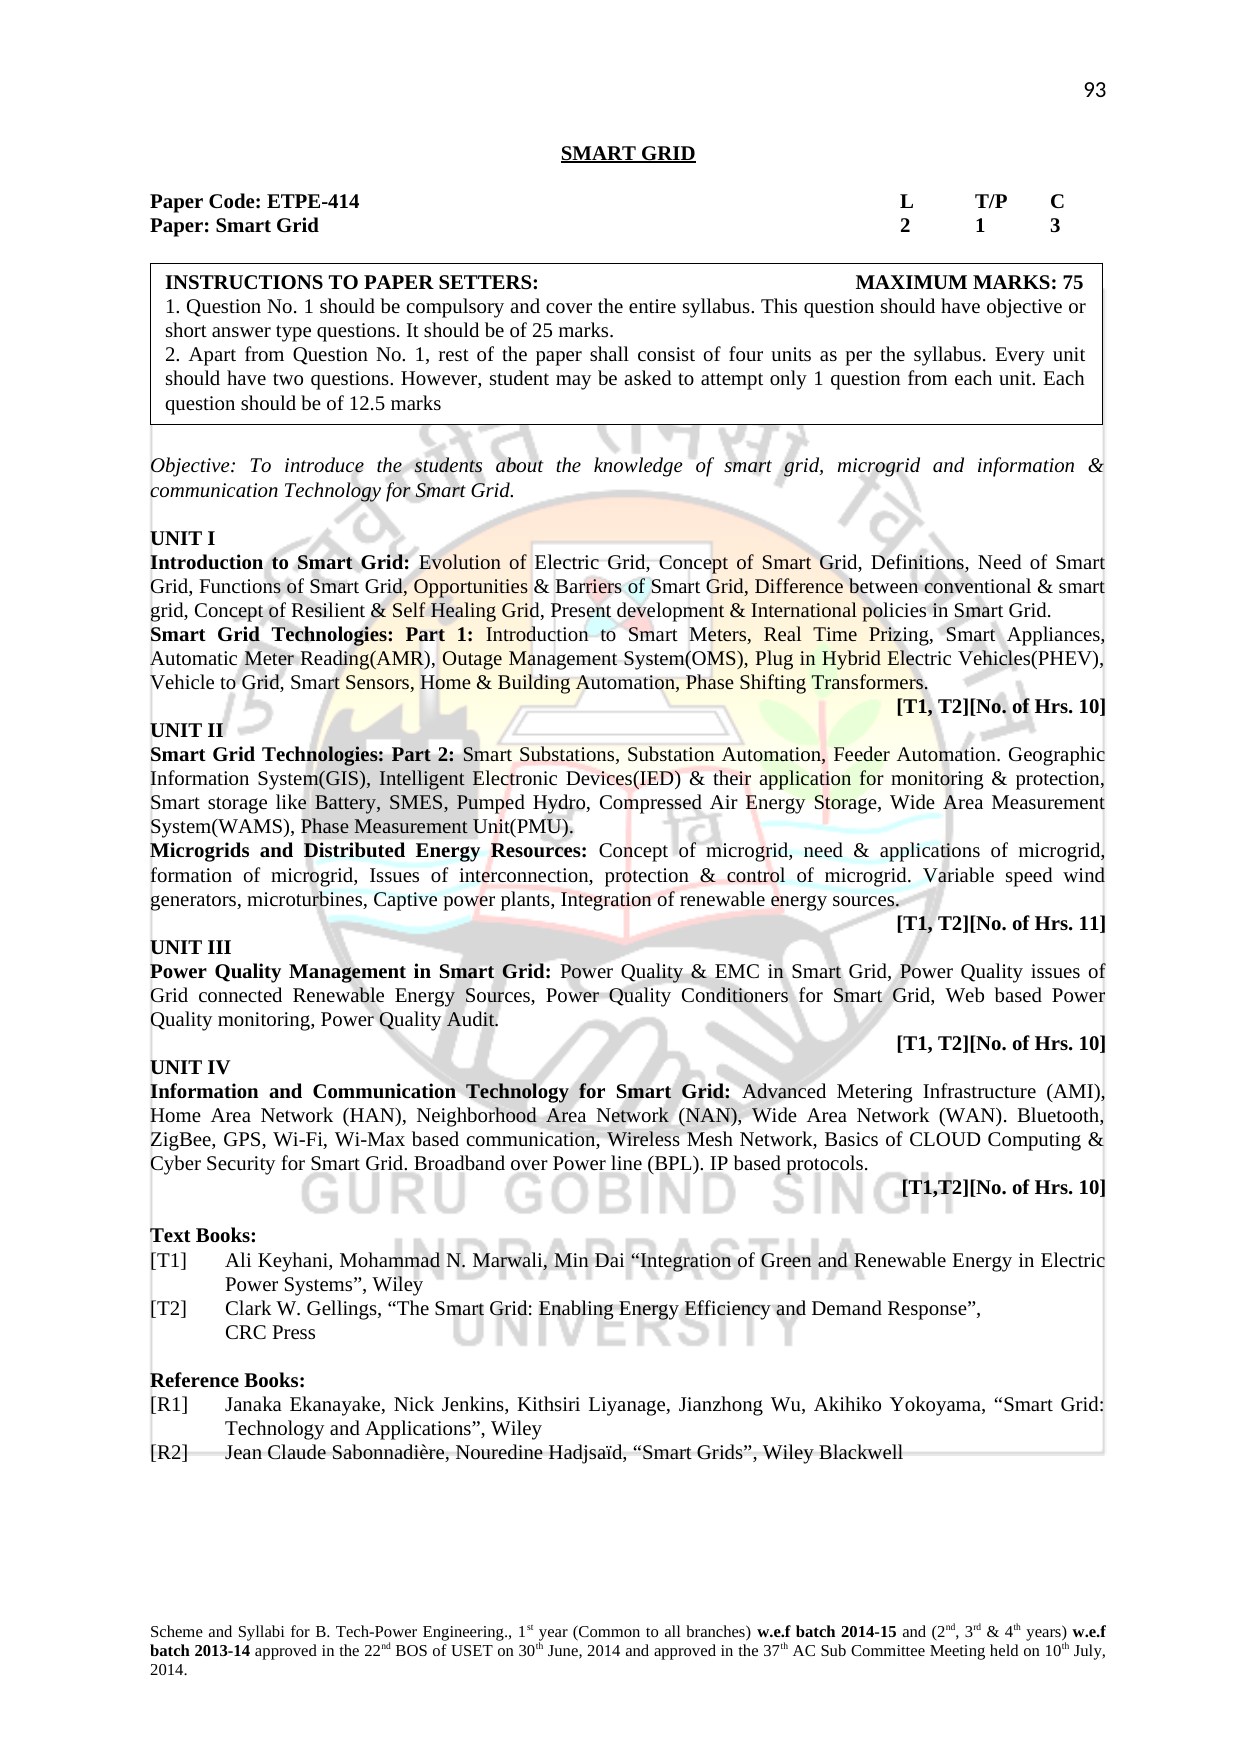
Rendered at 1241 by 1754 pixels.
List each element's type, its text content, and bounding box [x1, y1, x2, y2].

text [T1, T2][No. of Hrs. 10] [150, 694, 1106, 718]
text Smart Grid Technologies: Part 1: Introduction to Smart Meters, Real Time Prizing, Smart Appliances, Automatic Meter Reading(AMR), Outage Management System(OMS), Plug in Hybrid Electric Vehicles(PHEV), Vehicle to Grid, Smart Sensors, Home & Building Automation, Phase Shifting Transformers. [150, 622, 1106, 694]
text [T2] Clark W. Gellings, “The Smart Grid: Enabling Energy Efficiency and Demand Response”, [150, 1296, 1106, 1320]
text Paper: Smart Grid 2 1 3 [150, 213, 1106, 237]
text SMART GRID [150, 141, 1106, 165]
text UNIT III [150, 935, 1106, 959]
text UNIT IV [150, 1055, 1106, 1079]
text Smart Grid Technologies: Part 2: Smart Substations, Substation Automation, Feeder Automation. Geographic Information System(GIS), Intelligent Electronic Devices(IED) & their application for monitoring & protection, Smart storage like Battery, SMES, Pumped Hydro, Compressed Air Energy Storage, Wide Area Measurement System(WAMS), Phase Measurement Unit(PMU). [150, 742, 1106, 838]
text [T1, T2][No. of Hrs. 10] [150, 1031, 1106, 1055]
text Reference Books: [150, 1368, 1106, 1392]
text UNIT I [150, 526, 1106, 550]
text [R1] Janaka Ekanayake, Nick Jenkins, Kithsiri Liyanage, Jianzhong Wu, Akihiko Yokoyama, “Smart Grid: Technology and Applications”, Wiley [150, 1392, 1106, 1440]
text CRC Press [150, 1320, 1106, 1344]
text [T1, T2][No. of Hrs. 11] [150, 911, 1106, 935]
text Text Books: [150, 1223, 1106, 1247]
text Introduction to Smart Grid: Evolution of Electric Grid, Concept of Smart Grid, Definitions, Need of Smart Grid, Functions of Smart Grid, Opportunities & Barriers of Smart Grid, Difference between conventional & smart grid, Concept of Resilient & Self Healing Grid, Present development & International policies in Smart Grid. [150, 550, 1106, 622]
text [T1,T2][No. of Hrs. 10] [150, 1175, 1106, 1199]
text [R2] Jean Claude Sabonnadière, Nouredine Hadjsaïd, “Smart Grids”, Wiley Blackwell [150, 1440, 1106, 1464]
text Power Quality Management in Smart Grid: Power Quality & EMC in Smart Grid, Power Quality issues of Grid connected Renewable Energy Sources, Power Quality Conditioners for Smart Grid, Web based Power Quality monitoring, Power Quality Audit. [150, 959, 1106, 1031]
text [T1] Ali Keyhani, Mohammad N. Marwali, Min Dai “Integration of Green and Renewable Energy in Electric Power Systems”, Wiley [150, 1247, 1106, 1296]
text Information and Communication Technology for Smart Grid: Advanced Metering Infrastructure (AMI), Home Area Network (HAN), Neighborhood Area Network (NAN), Wide Area Network (WAN). Bluetooth, ZigBee, GPS, Wi-Fi, Wi-Max based communication, Wireless Mesh Network, Basics of CLOUD Computing & Cyber Security for Smart Grid. Broadband over Power line (BPL). IP based protocols. [150, 1079, 1106, 1175]
text Objective: To introduce the students about the knowledge of smart grid, microgrid and information & communication Technology for Smart Grid. [150, 453, 1106, 502]
text UNIT II [150, 718, 1106, 742]
text Microgrids and Distributed Energy Resources: Concept of microgrid, need & applications of microgrid, formation of microgrid, Issues of interconnection, protection & control of microgrid. Variable speed wind generators, microturbines, Captive power plants, Integration of renewable energy sources. [150, 838, 1106, 911]
text Paper Code: ETPE-414 L T/P C [150, 189, 1106, 213]
